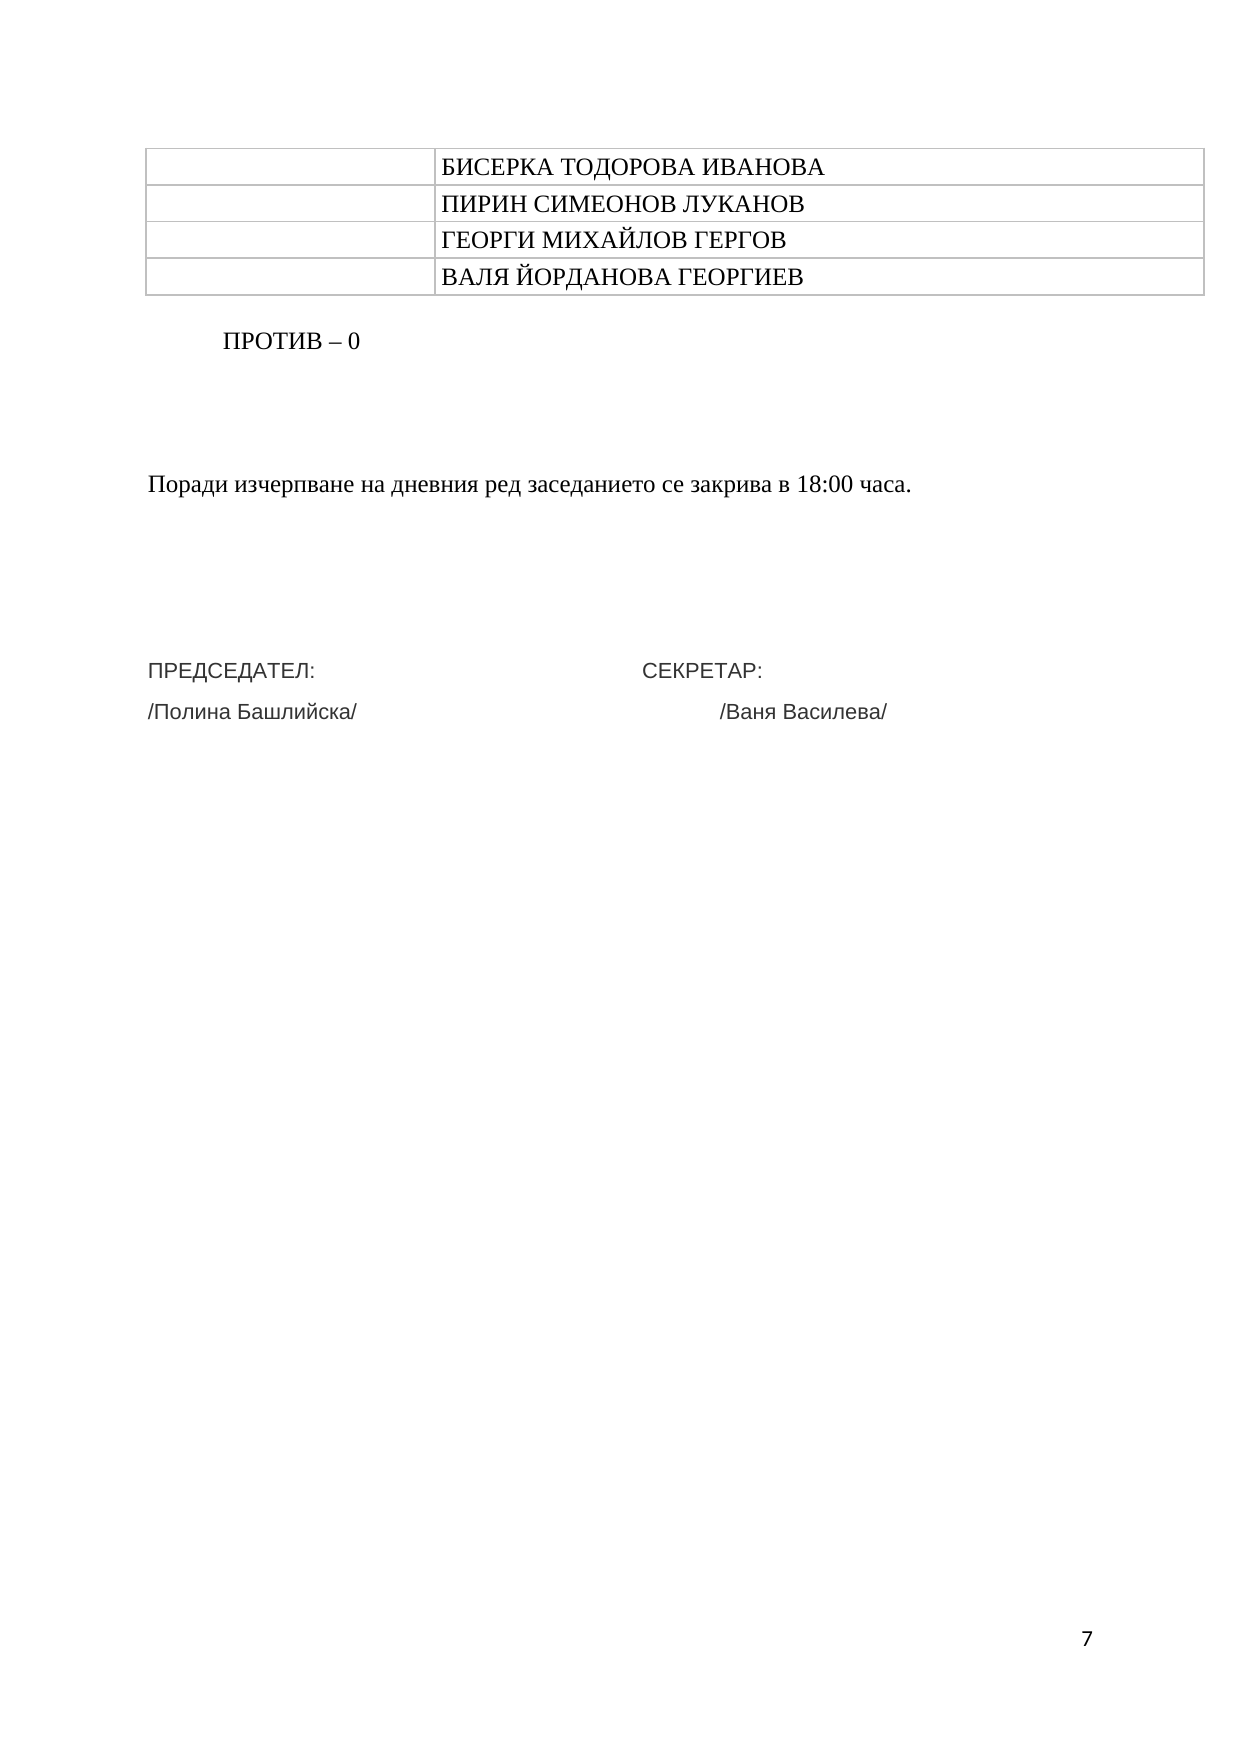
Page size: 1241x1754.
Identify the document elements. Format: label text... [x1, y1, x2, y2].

table_cell ВАЛЯ ЙОРДАНОВА ГЕОРГИЕВ [436, 259, 1203, 294]
text ПРЕДСЕДАТЕЛ: СЕКРЕТАР: [148, 658, 1093, 683]
table_cell ПИРИН СИМЕОНОВ ЛУКАНОВ [436, 186, 1203, 221]
table_cell БИСЕРКА ТОДОРОВА ИВАНОВА [436, 149, 1203, 184]
table_cell [147, 222, 434, 257]
table_cell [147, 259, 434, 294]
list ПРОТИВ – 0 [223, 326, 1093, 355]
table_cell [147, 149, 434, 184]
text /Полина Башлийска/ /Ваня Василева/ [148, 699, 1093, 724]
table_cell [147, 186, 434, 221]
table_cell ГЕОРГИ МИХАЙЛОВ ГЕРГОВ [436, 222, 1203, 257]
text Поради изчерпване на дневния ред заседанието се закрива в 18:00 часа. [148, 469, 1093, 498]
